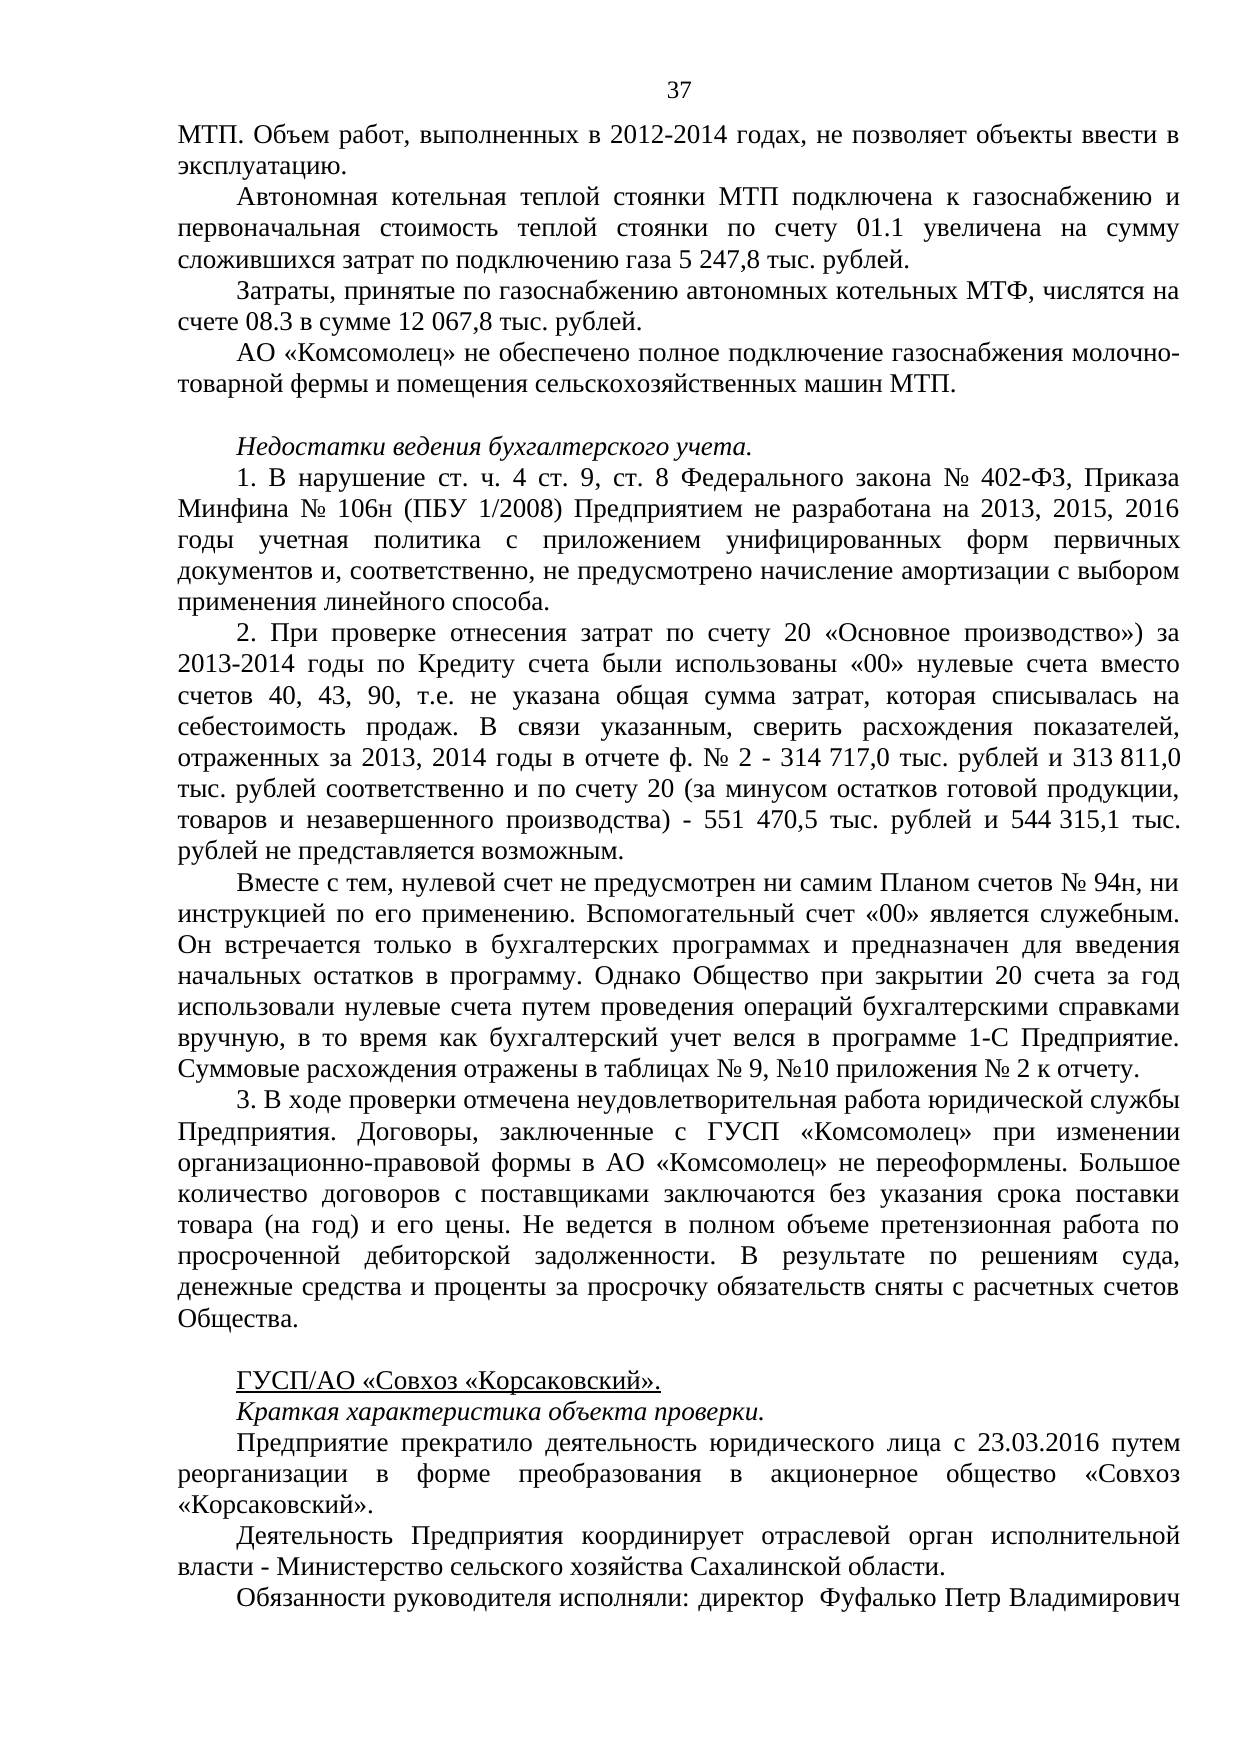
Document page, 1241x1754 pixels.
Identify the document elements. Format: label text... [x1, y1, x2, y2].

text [177, 1581, 1181, 1612]
text Деятельность Предприятия координирует отраслевой орган исполнительной власти - Министерство сельского хозяйства Сахалинской области. [177, 1520, 1181, 1581]
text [177, 118, 1181, 180]
text Затраты, принятые по газоснабжению автономных котельных МТФ, числятся на счете 08.3 в сумме 12 067,8 тыс. рублей. [177, 274, 1181, 336]
text Автономная котельная теплой стоянки МТП подключена к газоснабжению и первоначальная стоимость теплой стоянки по счету 01.1 увеличена на сумму сложившихся затрат по подключению газа 5 247,8 тыс. рублей. [177, 180, 1181, 274]
text Предприятие прекратило деятельность юридического лица с 23.03.2016 путем реорганизации в форме преобразования в акционерное общество «Совхоз «Корсаковский». [177, 1426, 1181, 1520]
text ГУСП/АО «Совхоз «Корсаковский». [177, 1364, 1181, 1395]
text 1. В нарушение ст. ч. 4 ст. 9, ст. 8 Федерального закона № 402-ФЗ, Приказа Минфина № 106н (ПБУ 1/2008) Предприятием не разработана на 2013, 2015, 2016 годы учетная политика с приложением унифицированных форм первичных документов и, соответственно, не предусмотрено начисление амортизации с выбором применения линейного способа. [177, 461, 1181, 616]
text Недостатки ведения бухгалтерского учета. [177, 429, 1181, 461]
text Краткая характеристика объекта проверки. [177, 1395, 1181, 1426]
text Вместе с тем, нулевой счет не предусмотрен ни самим Планом счетов № 94н, ни инструкцией по его применению. Вспомогательный счет «00» является служебным. Он встречается только в бухгалтерских программах и предназначен для введения начальных остатков в программу. Однако Общество при закрытии 20 счета за год использовали нулевые счета путем проведения операций бухгалтерскими справками вручную, в то время как бухгалтерский учет велся в программе 1-С Предприятие. Суммовые расхождения отражены в таблицах № 9, №10 приложения № 2 к отчету. [177, 866, 1181, 1084]
text АО «Комсомолец» не обеспечено полное подключение газоснабжения молочно-товарной фермы и помещения сельскохозяйственных машин МТП. [177, 336, 1181, 398]
text 2. При проверке отнесения затрат по счету 20 «Основное производство») за 2013-2014 годы по Кредиту счета были использованы «00» нулевые счета вместо счетов 40, 43, 90, т.е. не указана общая сумма затрат, которая списывалась на себестоимость продаж. В связи указанным, сверить расхождения показателей, отраженных за 2013, 2014 годы в отчете ф. № 2 - 314 717,0 тыс. рублей и 313 811,0 тыс. рублей соответственно и по счету 20 (за минусом остатков готовой продукции, товаров и незавершенного производства) - 551 470,5 тыс. рублей и 544 315,1 тыс. рублей не представляется возможным. [177, 616, 1181, 866]
text 3. В ходе проверки отмечена неудовлетворительная работа юридической службы Предприятия. Договоры, заключенные с ГУСП «Комсомолец» при изменении организационно-правовой формы в АО «Комсомолец» не переоформлены. Большое количество договоров с поставщиками заключаются без указания срока поставки товара (на год) и его цены. Не ведется в полном объеме претензионная работа по просроченной дебиторской задолженности. В результате по решениям суда, денежные средства и проценты за просрочку обязательств сняты с расчетных счетов Общества. [177, 1084, 1181, 1333]
